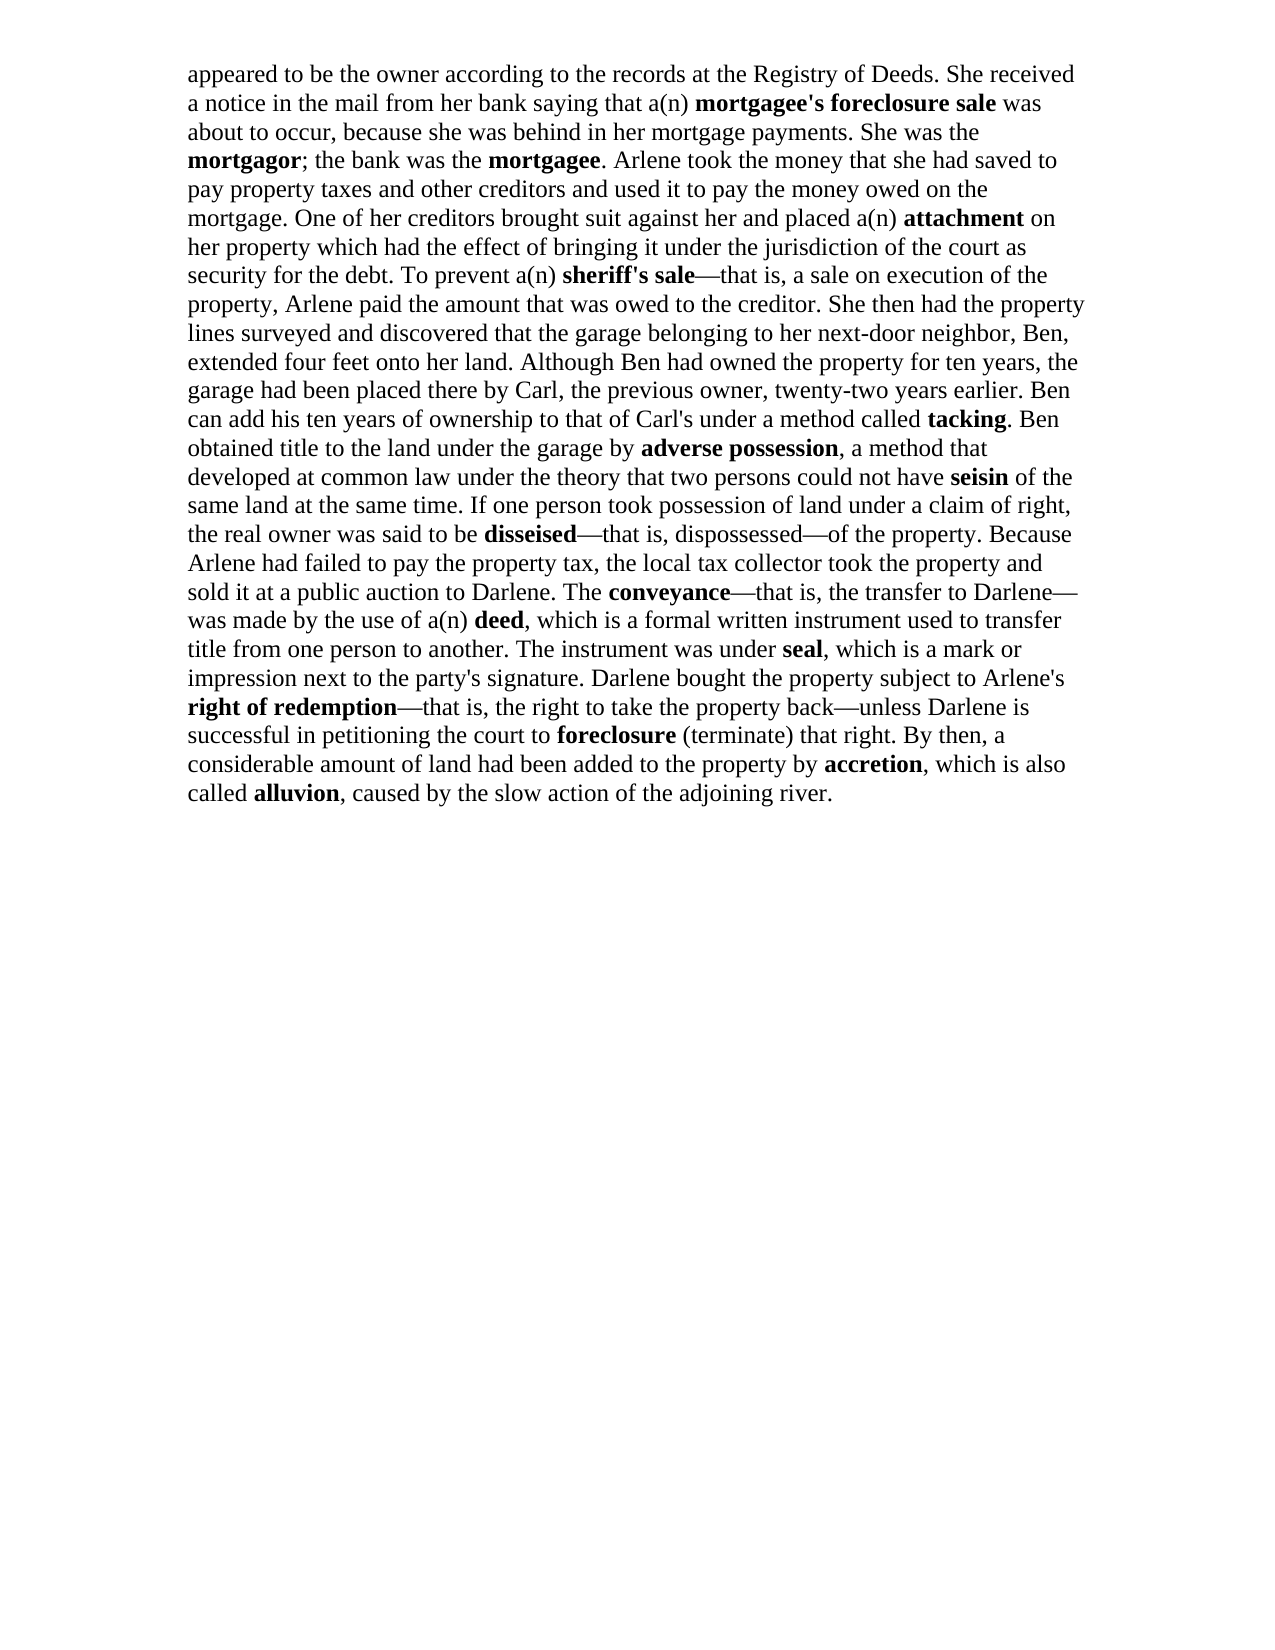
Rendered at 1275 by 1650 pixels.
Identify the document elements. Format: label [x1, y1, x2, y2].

text [187, 59, 1087, 807]
